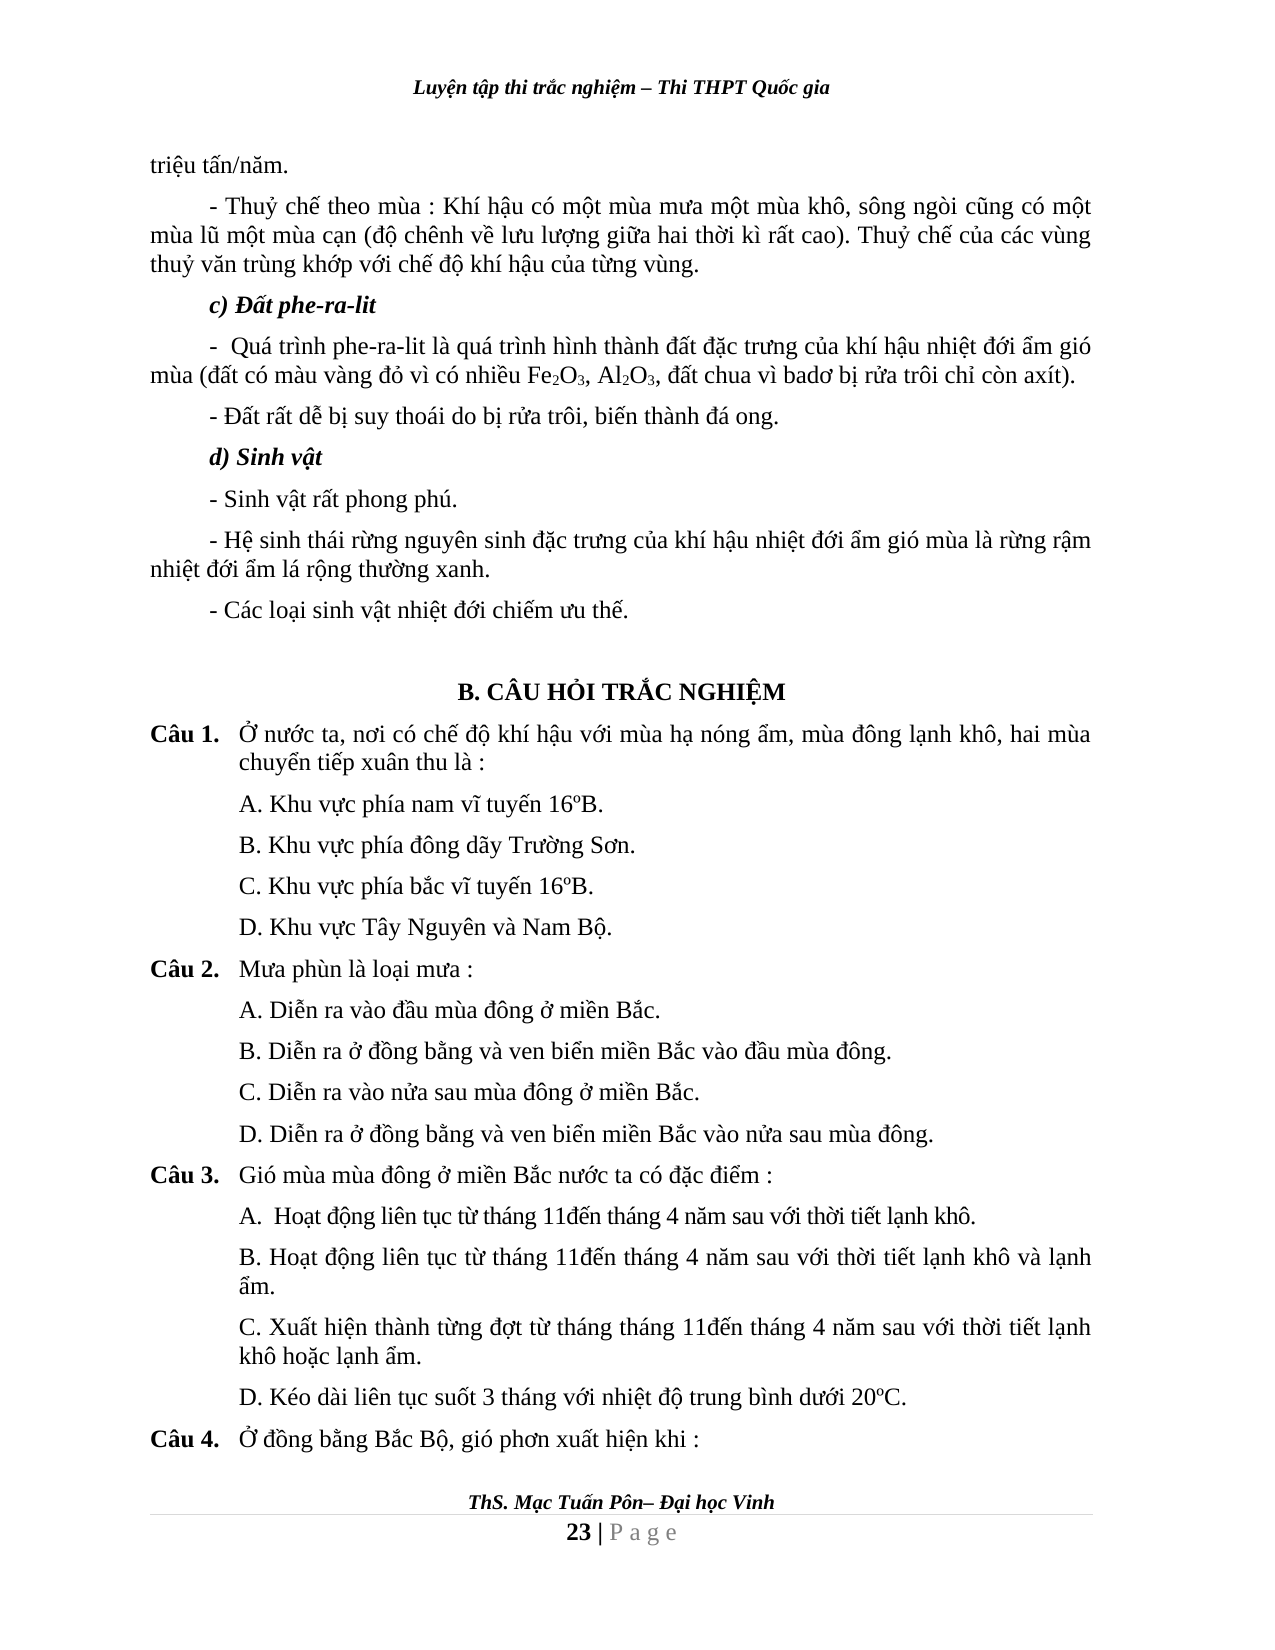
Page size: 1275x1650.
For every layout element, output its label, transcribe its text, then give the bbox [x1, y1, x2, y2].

text C. Xuất hiện thành từng đợt từ tháng tháng 11đến tháng 4 năm sau với thời tiết lạnh khô hoặc lạnh ẩm. [150, 1312, 1093, 1370]
text Câu 4. Ở đồng bằng Bắc Bộ, gió phơn xuất hiện khi : [150, 1424, 1093, 1452]
text B. Khu vực phía đông dãy Trường Sơn. [150, 830, 1093, 859]
text A. Hoạt động liên tục từ tháng 11đến tháng 4 năm sau với thời tiết lạnh khô. [150, 1201, 1093, 1230]
text - Thuỷ chế theo mùa : Khí hậu có một mùa mưa một mùa khô, sông ngòi cũng có một mùa lũ một mùa cạn (độ chênh về lưu lượng giữa hai thời kì rất cao). Thuỷ chế của các vùng thuỷ văn trùng khớp với chế độ khí hậu của từng vùng. [150, 191, 1093, 277]
text D. Diễn ra ở đồng bằng và ven biển miền Bắc vào nửa sau mùa đông. [150, 1119, 1093, 1147]
text - Các loại sinh vật nhiệt đới chiếm ưu thế. [150, 595, 1093, 624]
text Câu 1. Ở nước ta, nơi có chế độ khí hậu với mùa hạ nóng ẩm, mùa đông lạnh khô, hai mùa chuyển tiếp xuân thu là : [150, 719, 1093, 776]
text C. Diễn ra vào nửa sau mùa đông ở miền Bắc. [150, 1077, 1093, 1106]
text - Đất rất dễ bị suy thoái do bị rửa trôi, biến thành đá ong. [150, 401, 1093, 430]
text B. Hoạt động liên tục từ tháng 11đến tháng 4 năm sau với thời tiết lạnh khô và lạnh ẩm. [150, 1242, 1093, 1300]
text Câu 3. Gió mùa mùa đông ở miền Bắc nước ta có đặc điểm : [150, 1160, 1093, 1189]
text D. Kéo dài liên tục suốt 3 tháng với nhiệt độ trung bình dưới 20ºC. [150, 1382, 1093, 1411]
text C. Khu vực phía bắc vĩ tuyến 16ºB. [150, 871, 1093, 900]
text A. Diễn ra vào đầu mùa đông ở miền Bắc. [150, 995, 1093, 1024]
text D. Khu vực Tây Nguyên và Nam Bộ. [150, 912, 1093, 941]
text - Sinh vật rất phong phú. [150, 484, 1093, 512]
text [150, 150, 1093, 179]
text B. Diễn ra ở đồng bằng và ven biển miền Bắc vào đầu mùa đông. [150, 1036, 1093, 1065]
text d) Sinh vật [150, 442, 1093, 471]
text - Quá trình phe-ra-lit là quá trình hình thành đất đặc trưng của khí hậu nhiệt đới ẩm gió mùa (đất có màu vàng đỏ vì có nhiều Fe2O3, Al2O3, đất chua vì badơ bị rửa trôi chỉ còn axít). [150, 331, 1093, 389]
text c) Đất phe-ra-lit [150, 290, 1093, 319]
text B. CÂU HỎI TRẮC NGHIỆM [150, 677, 1093, 706]
text A. Khu vực phía nam vĩ tuyến 16ºB. [150, 789, 1093, 817]
text - Hệ sinh thái rừng nguyên sinh đặc trưng của khí hậu nhiệt đới ẩm gió mùa là rừng rậm nhiệt đới ẩm lá rộng thường xanh. [150, 525, 1093, 582]
text Câu 2. Mưa phùn là loại mưa : [150, 954, 1093, 982]
